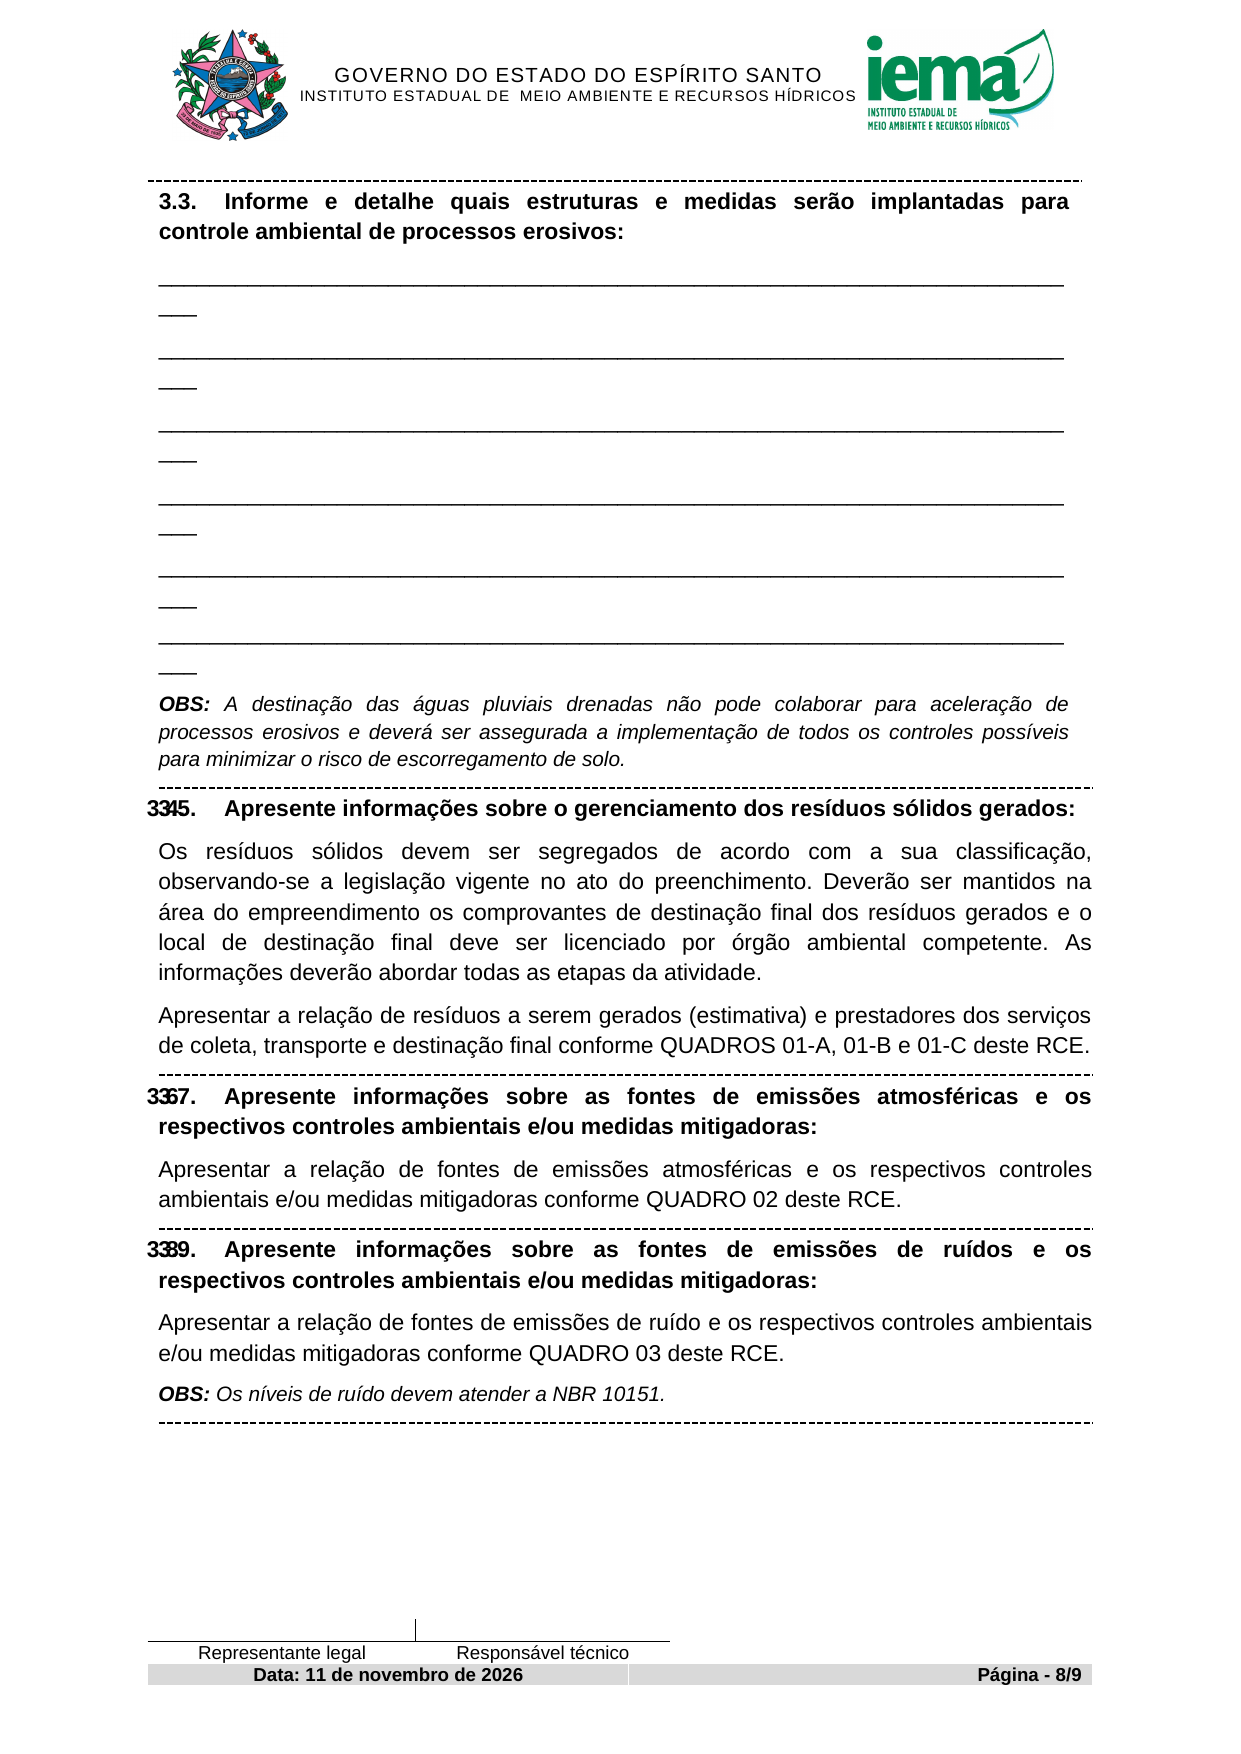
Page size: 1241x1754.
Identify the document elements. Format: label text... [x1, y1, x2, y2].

table_cell Informe e detalhe quais estruturas e medidas serão implantadas para controle ambiental de processos erosivos: __________________________________________________________________________ __________________________________________________________________________ __________________________________________________________________________ __________________________________________________________________________ __________________________________________________________________________ __________________________________________________________________________ OBS: A destinação das águas pluviais drenadas não pode colaborar para aceleração de processos erosivos e deverá ser assegurada a implementação de todos os controles possíveis para minimizar o risco de escorregamento de solo. [148, 180, 1082, 787]
table_cell Apresente informações sobre as fontes de emissões atmosféricas e os respectivos controles ambientais e/ou medidas mitigadoras: Apresentar a relação de fontes de emissões atmosféricas e os respectivos controles ambientais e/ou medidas mitigadoras conforme QUADRO 02 deste RCE. [159, 1074, 1092, 1228]
table_cell Apresente informações sobre o gerenciamento dos resíduos sólidos gerados: Os resíduos sólidos devem ser segregados de acordo com a sua classificação, observando-se a legislação vigente no ato do preenchimento. Deverão ser mantidos na área do empreendimento os comprovantes de destinação final dos resíduos gerados e o local de destinação final deve ser licenciado por órgão ambiental competente. As informações deverão abordar todas as etapas da atividade. Apresentar a relação de resíduos a serem gerados (estimativa) e prestadores dos serviços de coleta, transporte e destinação final conforme QUADROS 01-A, 01-B e 01-C deste RCE. [159, 787, 1092, 1074]
table_cell Apresente informações sobre as fontes de emissões de ruídos e os respectivos controles ambientais e/ou medidas mitigadoras: Apresentar a relação de fontes de emissões de ruído e os respectivos controles ambientais e/ou medidas mitigadoras conforme QUADRO 03 deste RCE. OBS: Os níveis de ruído devem atender a NBR 10151. [159, 1228, 1092, 1422]
